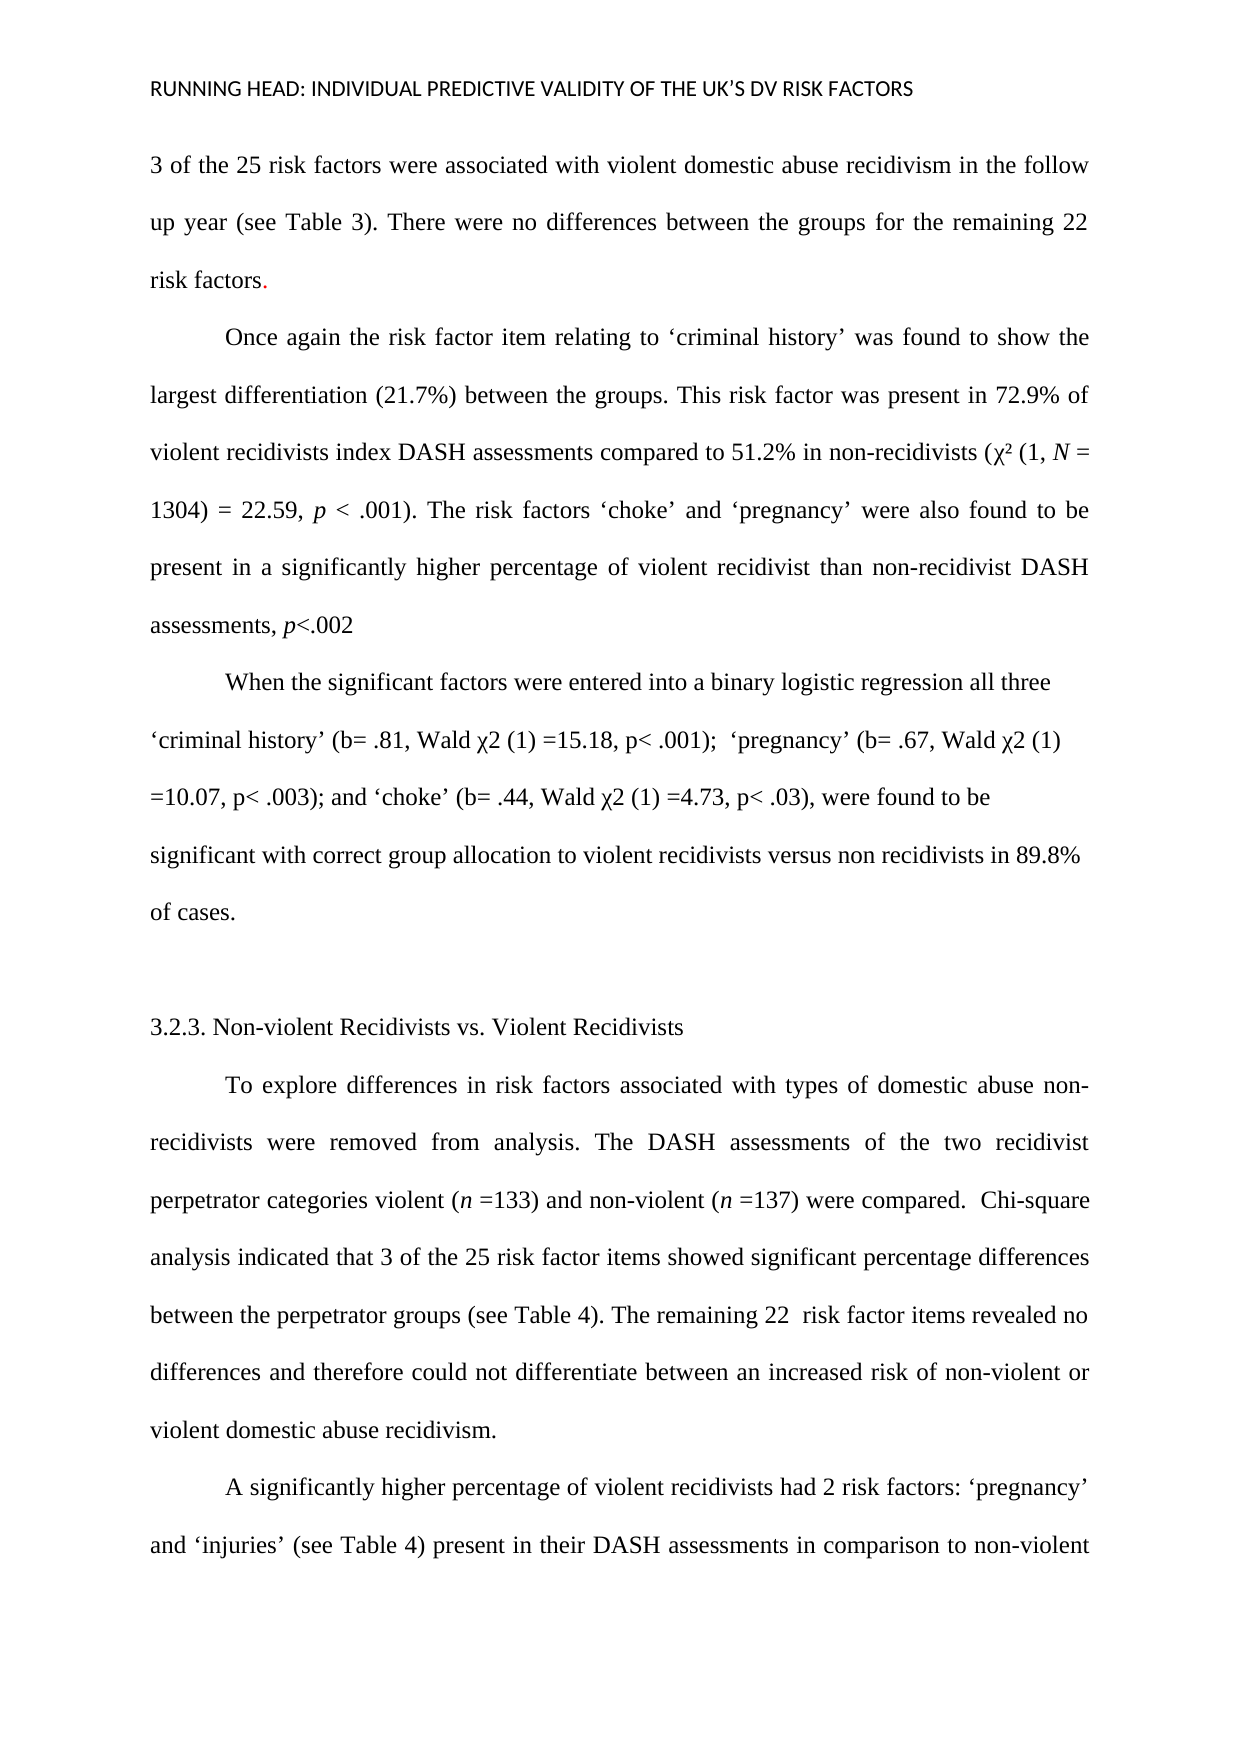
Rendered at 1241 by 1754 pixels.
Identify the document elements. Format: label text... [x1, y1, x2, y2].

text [150, 150, 1090, 294]
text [150, 1472, 1090, 1559]
text To explore differences in risk factors associated with types of domestic abuse non-recidivists were removed from analysis. The DASH assessments of the two recidivist perpetrator categories violent (n =133) and non-violent (n =137) were compared. Chi-square analysis indicated that 3 of the 25 risk factor items showed significant percentage differences between the perpetrator groups (see Table 4). The remaining 22 risk factor items revealed no differences and therefore could not differentiate between an increased risk of non-violent or violent domestic abuse recidivism. [150, 1070, 1090, 1444]
text Once again the risk factor item relating to ‘criminal history’ was found to show the largest differentiation (21.7%) between the groups. This risk factor was present in 72.9% of violent recidivists index DASH assessments compared to 51.2% in non-recidivists (χ² (1, N = 1304) = 22.59, p < .001). The risk factors ‘choke’ and ‘pregnancy’ were also found to be present in a significantly higher percentage of violent recidivist than non-recidivist DASH assessments, p<.002 [150, 322, 1090, 639]
text 3.2.3. Non-violent Recidivists vs. Violent Recidivists [150, 1012, 1090, 1041]
text When the significant factors were entered into a binary logistic regression all three ‘criminal history’ (b= .81, Wald χ2 (1) =15.18, p< .001); ‘pregnancy’ (b= .67, Wald χ2 (1) =10.07, p< .003); and ‘choke’ (b= .44, Wald χ2 (1) =4.73, p< .03), were found to be significant with correct group allocation to violent recidivists versus non recidivists in 89.8% of cases. [150, 667, 1090, 926]
